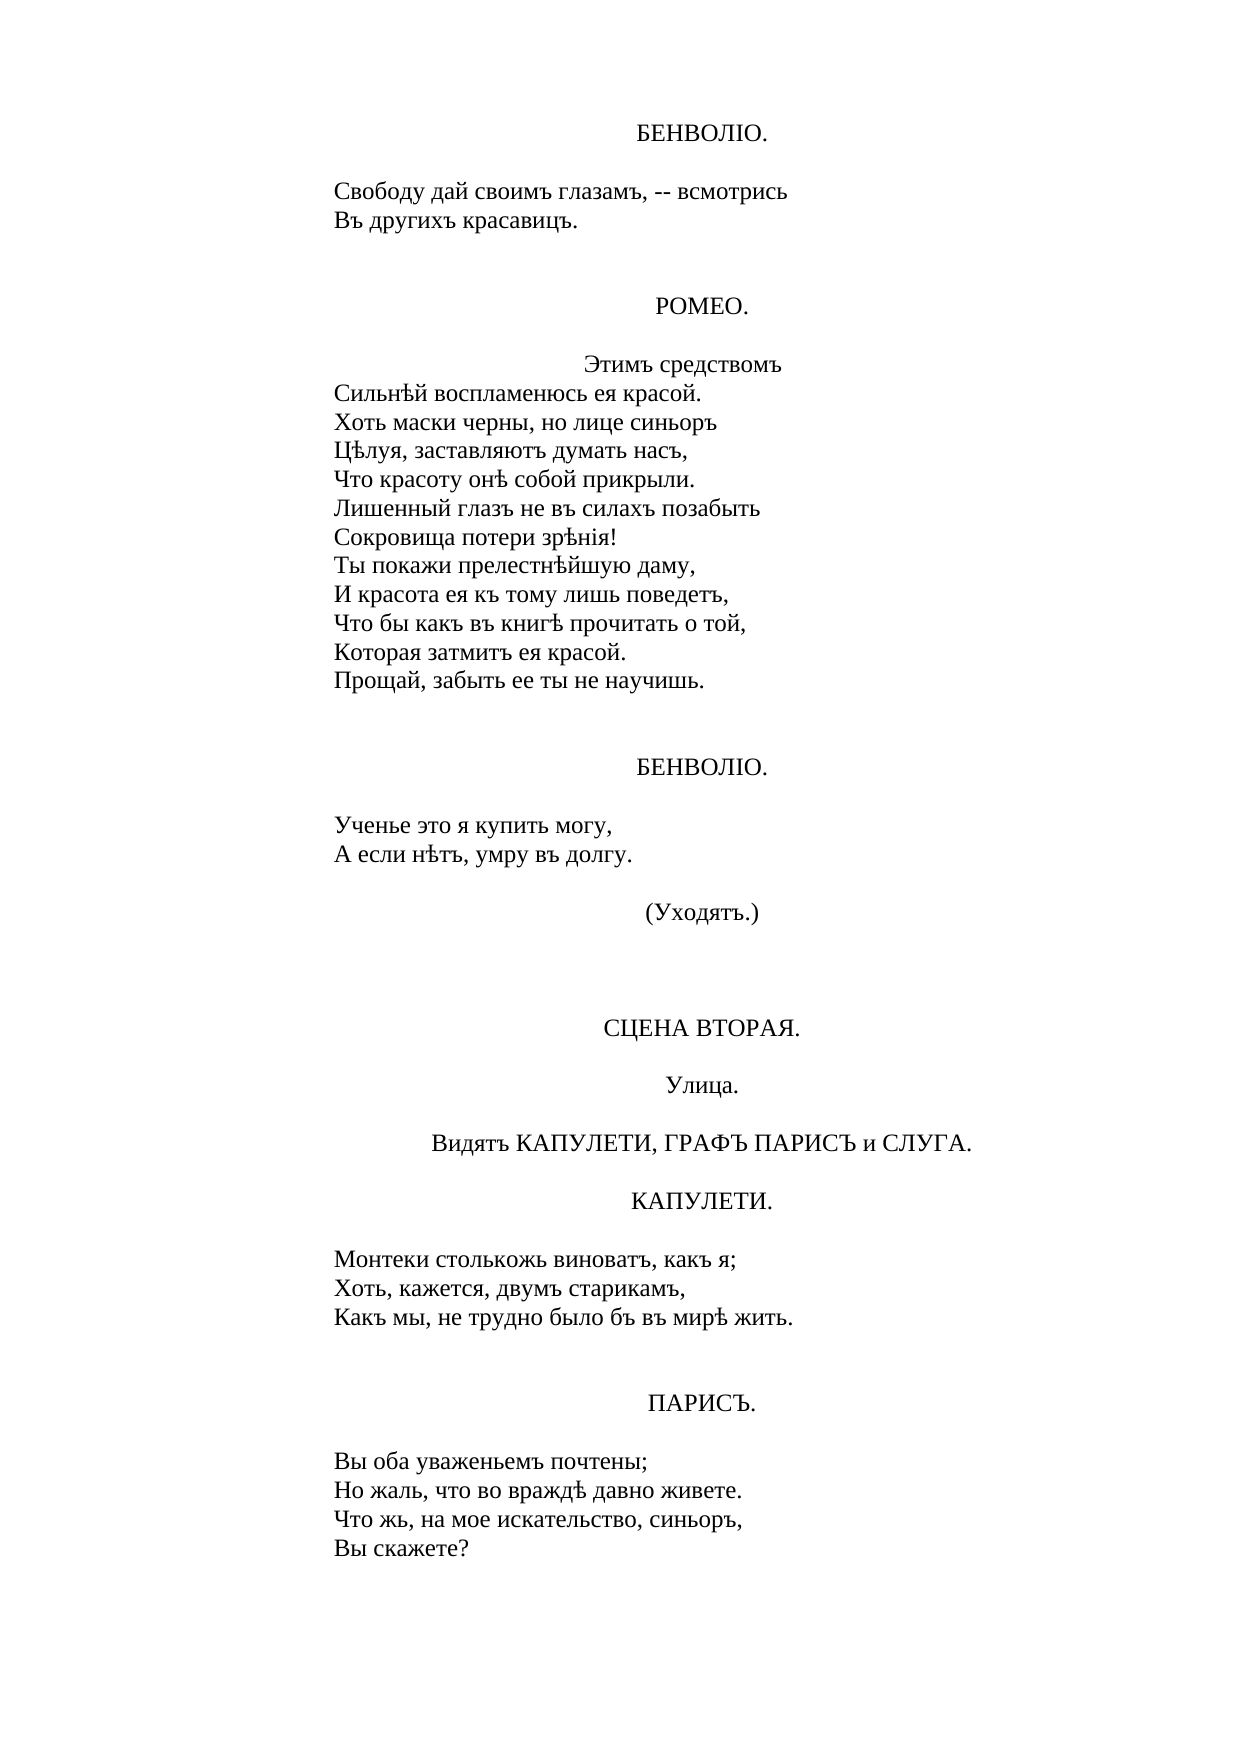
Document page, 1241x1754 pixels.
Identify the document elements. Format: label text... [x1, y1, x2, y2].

text Ты покажи прелестнѣйшую даму, [252, 551, 1152, 579]
text А если нѣтъ, умру въ долгу. [252, 839, 1152, 868]
text Въ другихъ красавицъ. [252, 205, 1152, 233]
text Сильнѣй воспламенюсь ея красой. [252, 378, 1152, 407]
text Улица. [252, 1071, 1152, 1099]
text Что красоту онѣ собой прикрыли. [252, 464, 1152, 493]
text Что жь, на мое искательство, синьоръ, [252, 1504, 1152, 1533]
text Хоть маски черны, но лице синьоръ [252, 407, 1152, 436]
text Свободу дай своимъ глазамъ, -- всмотрись [252, 176, 1152, 205]
text ПАРИСЪ. [252, 1388, 1152, 1417]
text Вы скажете? [252, 1533, 1152, 1561]
text РОМЕО. [252, 291, 1152, 320]
text Монтеки столькожь виноватъ, какъ я; [252, 1244, 1152, 1273]
text Что бы какъ въ книгѣ прочитать о той, [252, 608, 1152, 637]
text И красота ея къ тому лишь поведетъ, [252, 579, 1152, 608]
text Видятъ КАПУЛЕТИ, ГРАФЪ ПАРИСЪ и СЛУГА. [252, 1128, 1152, 1157]
text БЕНВОЛІО. [252, 118, 1152, 147]
text (Уходятъ.) [252, 897, 1152, 926]
text Цѣлуя, заставляютъ думать насъ, [252, 436, 1152, 464]
text Которая затмитъ ея красой. [252, 637, 1152, 666]
text Какъ мы, не трудно было бъ въ мирѣ жить. [252, 1302, 1152, 1331]
text Этимъ средствомъ [252, 349, 1152, 378]
text Лишенный глазъ не въ силахъ позабыть [252, 493, 1152, 522]
text Ученье это я купить могу, [252, 810, 1152, 839]
text Сокровища потери зрѣнія! [252, 522, 1152, 551]
text Но жаль, что во враждѣ давно живете. [252, 1475, 1152, 1504]
text КАПУЛЕТИ. [252, 1186, 1152, 1215]
text Вы оба уваженьемъ почтены; [252, 1446, 1152, 1475]
text БЕНВОЛІО. [252, 752, 1152, 781]
text Прощай, забыть ее ты не научишь. [252, 666, 1152, 694]
text Хоть, кажется, двумъ старикамъ, [252, 1273, 1152, 1302]
text СЦЕНА ВТОРАЯ. [252, 1013, 1152, 1041]
